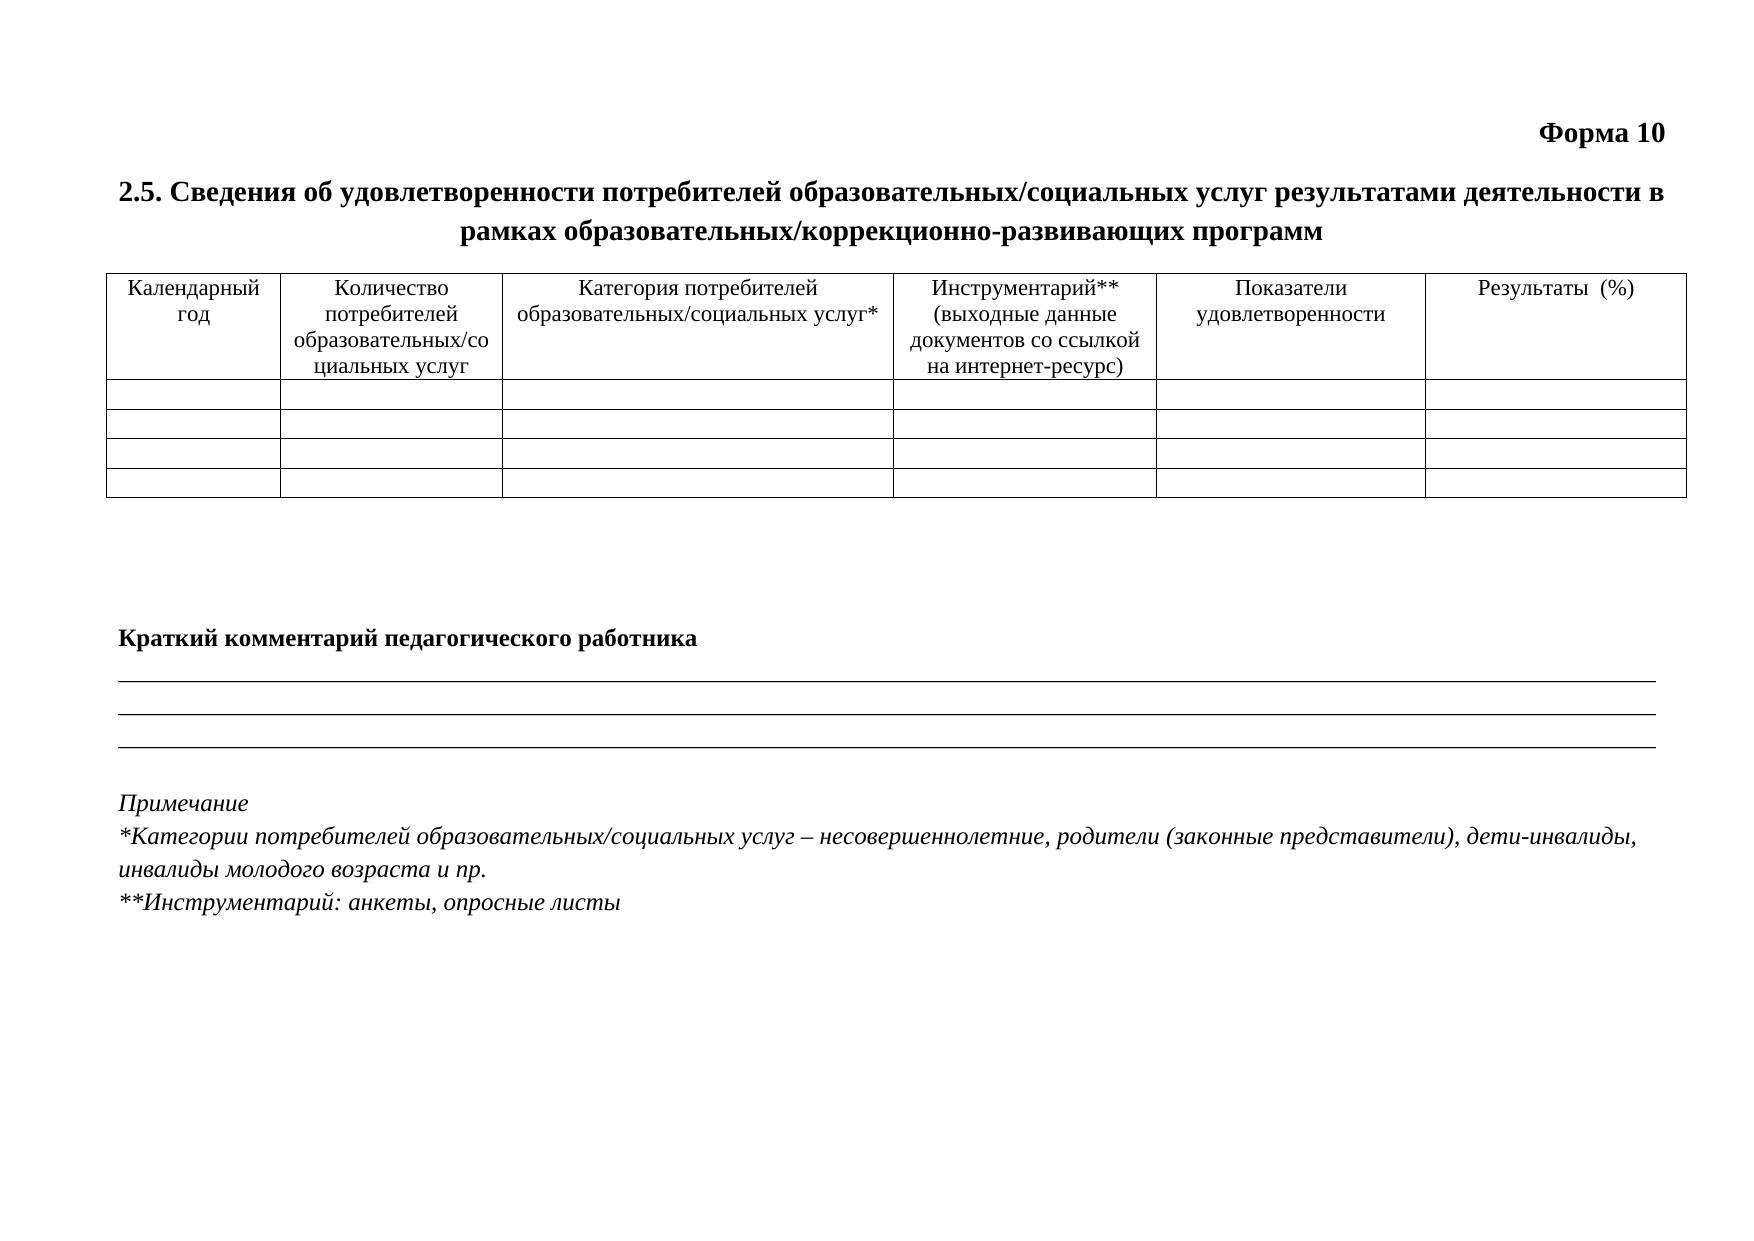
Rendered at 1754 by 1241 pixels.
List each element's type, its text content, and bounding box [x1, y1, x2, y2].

table_cell [107, 410, 280, 438]
text **Инструментарий: анкеты, опросные листы [118, 887, 1665, 916]
text 2.5. Сведения об удовлетворенности потребителей образовательных/социальных услуг результатами деятельности в рамках образовательных/коррекционно-развивающих программ [118, 174, 1665, 247]
table_cell [281, 439, 502, 467]
table_cell [1426, 469, 1686, 497]
text Краткий комментарий педагогического работника _________________________________________________________________________________________________________________________________________________________________________________________________________________________________________________________________________________________________________________________________________________________________________________ [118, 623, 1665, 751]
table_header Количество потребителей образовательных/социальных услуг [281, 274, 502, 379]
table_header Календарный год [107, 274, 280, 379]
table_cell [894, 469, 1156, 497]
table_cell [1157, 410, 1425, 438]
table_cell [107, 439, 280, 467]
text Форма 10 [118, 115, 1665, 149]
table_header Инструментарий** (выходные данные документов со ссылкой на интернет-ресурс) [894, 274, 1156, 379]
table_header Результаты (%) [1426, 274, 1686, 379]
table_cell [281, 380, 502, 408]
table_cell [1157, 439, 1425, 467]
table_cell [281, 410, 502, 438]
table_cell [503, 439, 893, 467]
table_cell [503, 410, 893, 438]
table_cell [1426, 410, 1686, 438]
table_cell [894, 439, 1156, 467]
table_cell [1157, 380, 1425, 408]
table_cell [1426, 439, 1686, 467]
table_header Категория потребителей образовательных/социальных услуг* [503, 274, 893, 379]
table_cell [894, 410, 1156, 438]
table_header Показатели удовлетворенности [1157, 274, 1425, 379]
table_cell [503, 380, 893, 408]
text Примечание [118, 788, 1665, 817]
table_cell [107, 469, 280, 497]
table_cell [107, 380, 280, 408]
table_cell [1426, 380, 1686, 408]
text *Категории потребителей образовательных/социальных услуг – несовершеннолетние, родители (законные представители), дети-инвалиды, инвалиды молодого возраста и пр. [118, 821, 1665, 883]
table_cell [894, 380, 1156, 408]
table_cell [1157, 469, 1425, 497]
table_cell [503, 469, 893, 497]
table_cell [281, 469, 502, 497]
